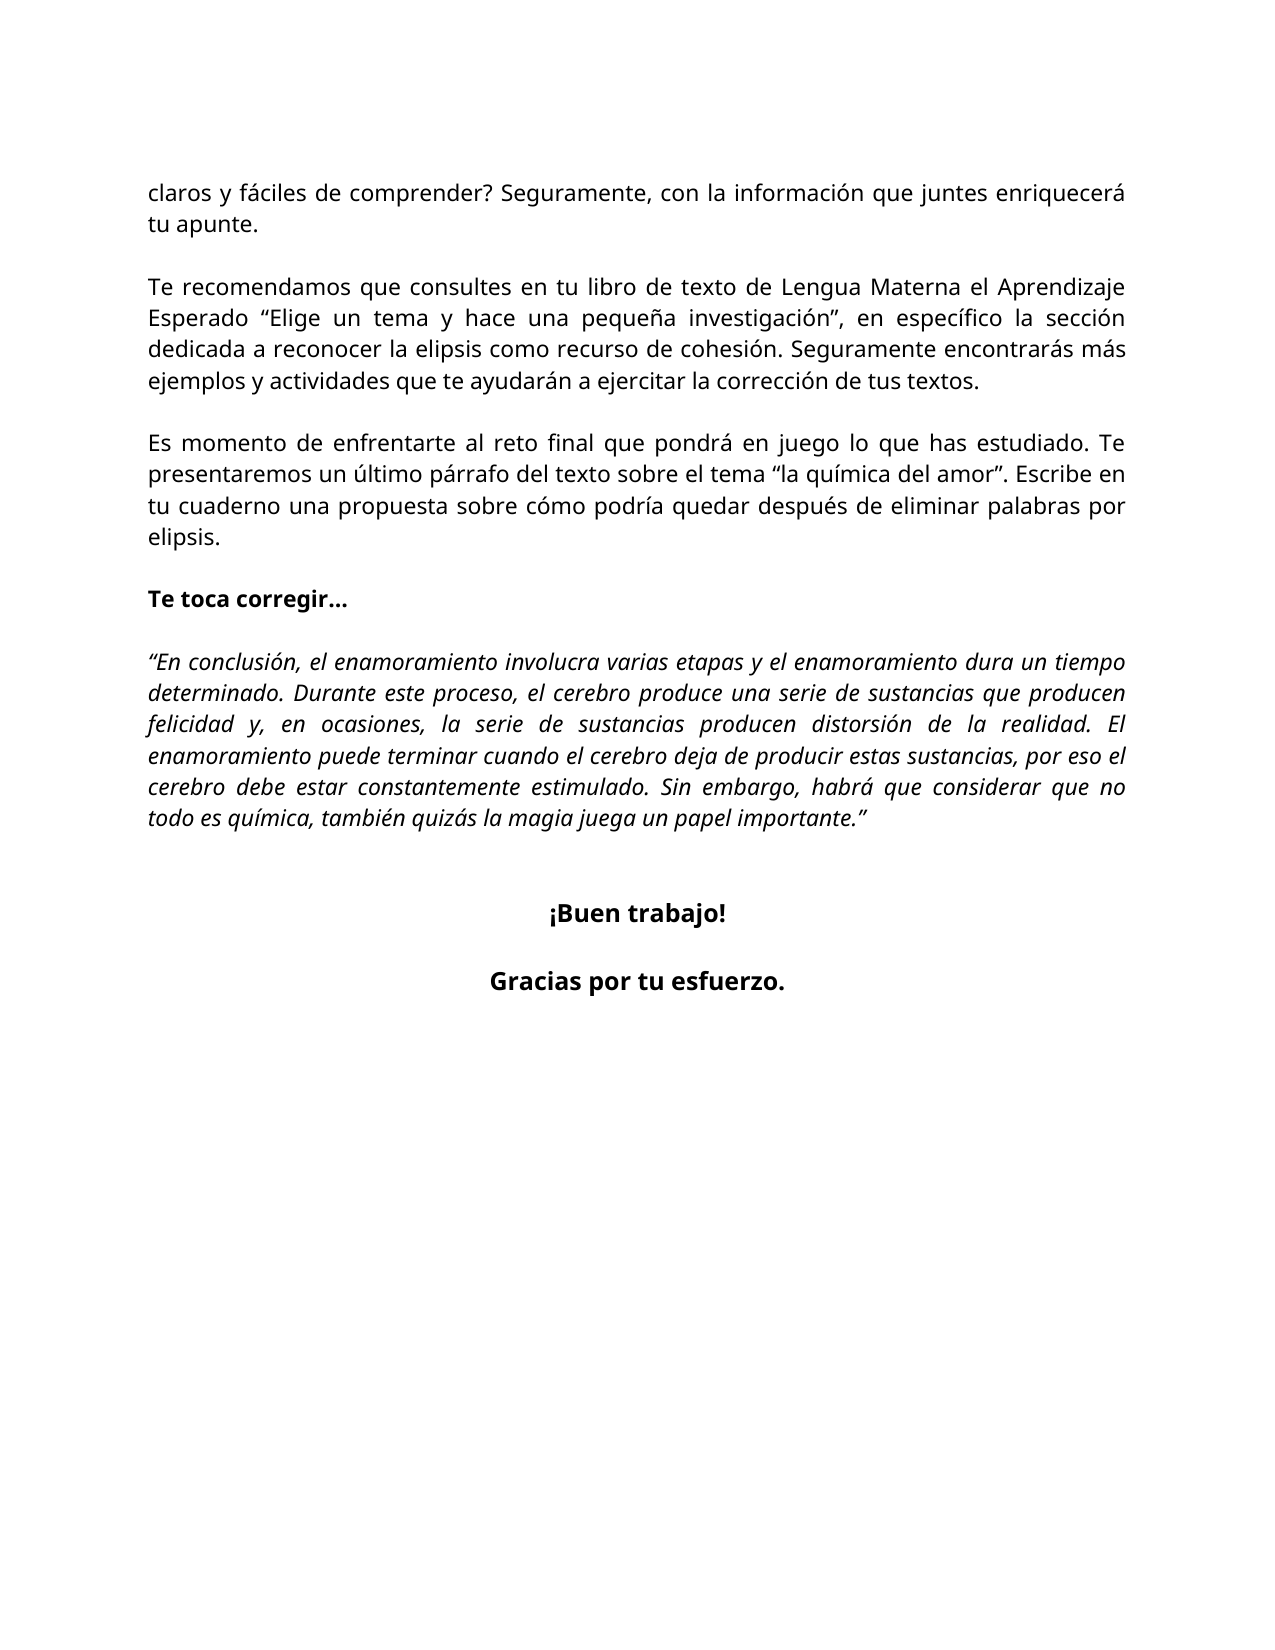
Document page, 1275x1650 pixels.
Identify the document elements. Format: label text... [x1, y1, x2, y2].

text Gracias por tu esfuerzo. [148, 964, 1127, 998]
text ¡Buen trabajo! [148, 896, 1127, 930]
text Te toca corregir… [148, 583, 1127, 615]
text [148, 177, 1127, 240]
text “En conclusión, el enamoramiento involucra varias etapas y el enamoramiento dura un tiempo determinado. Durante este proceso, el cerebro produce una serie de sustancias que producen felicidad y, en ocasiones, la serie de sustancias producen distorsión de la realidad. El enamoramiento puede terminar cuando el cerebro deja de producir estas sustancias, por eso el cerebro debe estar constantemente estimulado. Sin embargo, habrá que considerar que no todo es química, también quizás la magia juega un papel importante.” [148, 646, 1127, 833]
text Es momento de enfrentarte al reto final que pondrá en juego lo que has estudiado. Te presentaremos un último párrafo del texto sobre el tema “la química del amor”. Escribe en tu cuaderno una propuesta sobre cómo podría quedar después de eliminar palabras por elipsis. [148, 427, 1127, 552]
text Te recomendamos que consultes en tu libro de texto de Lengua Materna el Aprendizaje Esperado “Elige un tema y hace una pequeña investigación”, en específico la sección dedicada a reconocer la elipsis como recurso de cohesión. Seguramente encontrarás más ejemplos y actividades que te ayudarán a ejercitar la corrección de tus textos. [148, 271, 1127, 396]
